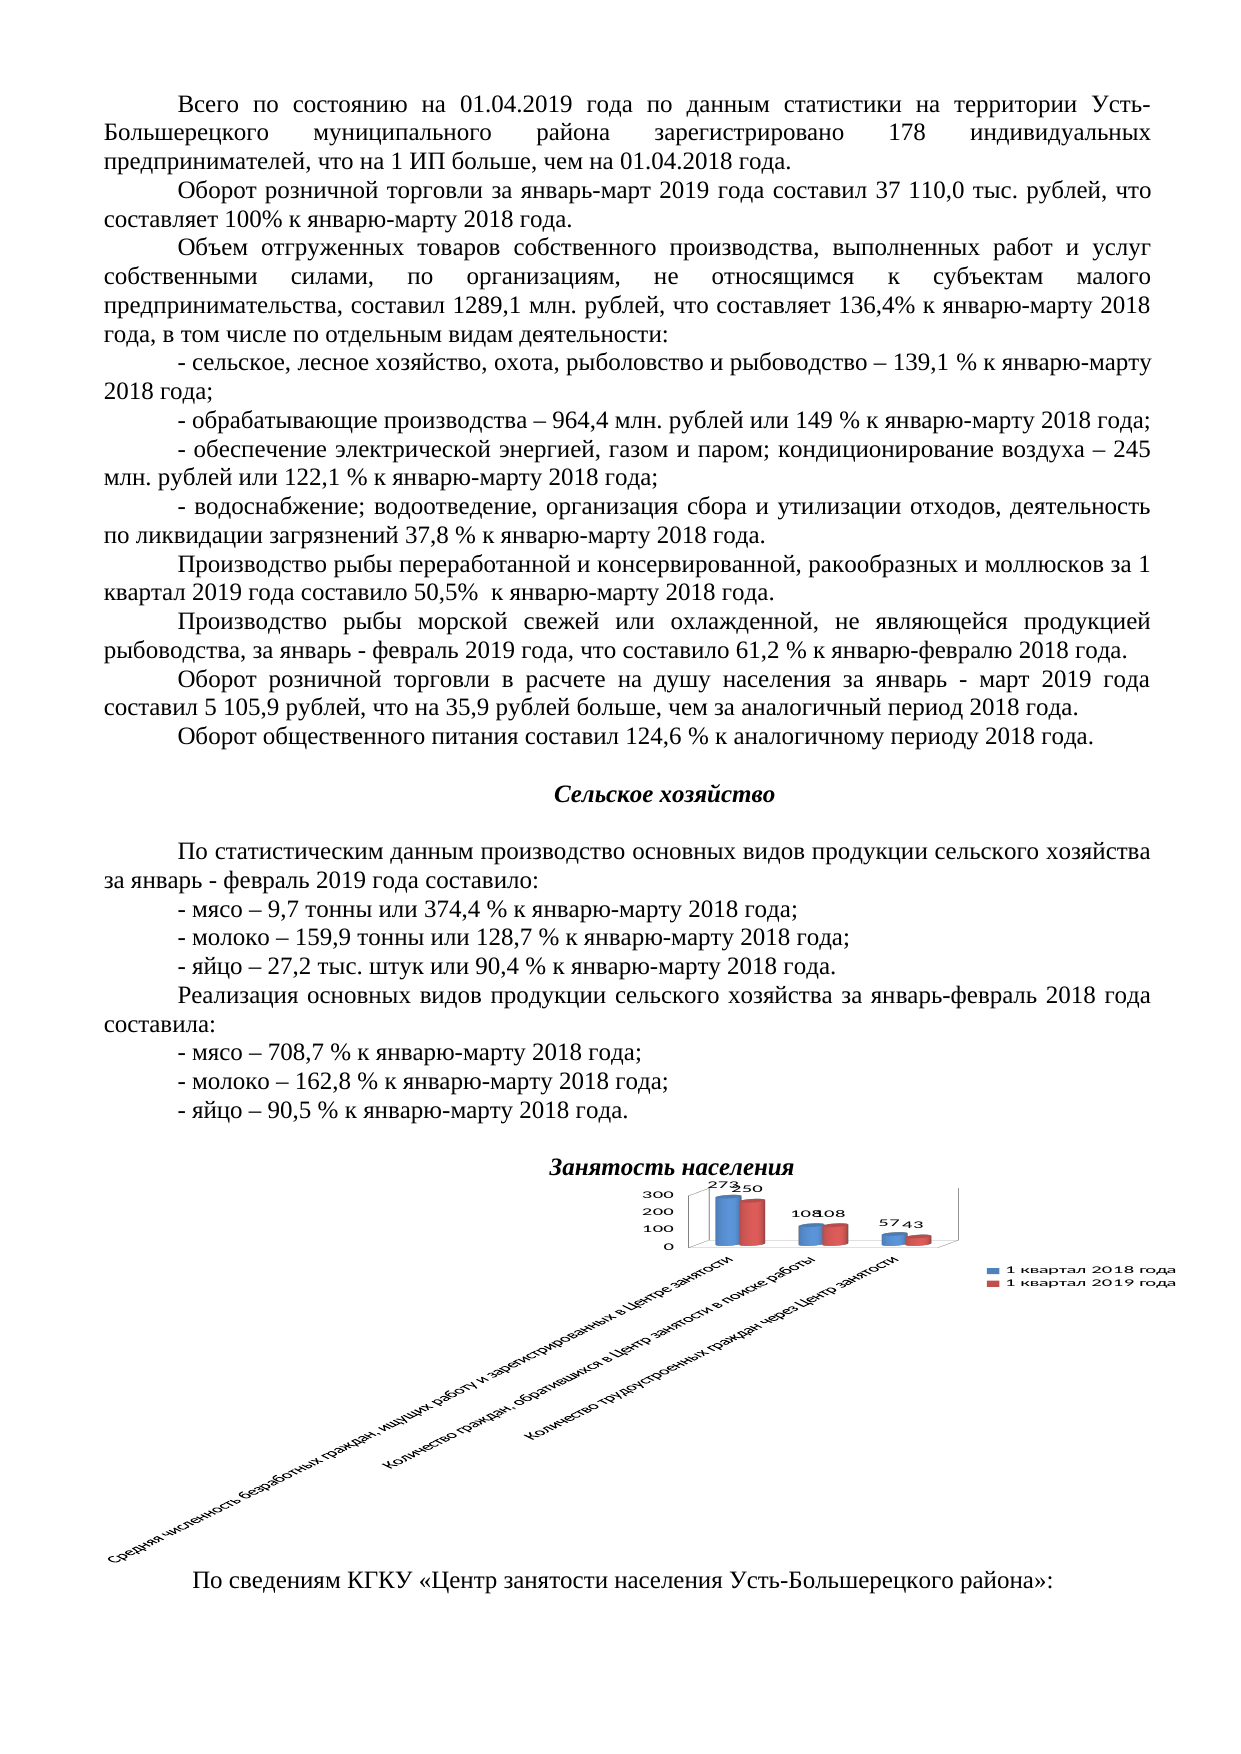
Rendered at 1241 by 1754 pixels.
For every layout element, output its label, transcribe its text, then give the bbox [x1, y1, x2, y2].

text - мясо – 708,7 % к январю-марту 2018 года; [103, 1037, 1152, 1066]
text Оборот розничной торговли за январь-март 2019 года составил 37 110,0 тыс. рублей, что составляет 100% к январю-марту 2018 года. [103, 175, 1152, 232]
text Сельское хозяйство [103, 779, 1152, 807]
text Производство рыбы переработанной и консервированной, ракообразных и моллюсков за 1 квартал 2019 года составило 50,5% к январю-марту 2018 года. [103, 549, 1152, 606]
text Производство рыбы морской свежей или охлажденной, не являющейся продукцией рыбоводства, за январь - февраль 2019 года, что составило 61,2 % к январю-февралю 2018 года. [103, 606, 1152, 664]
text По сведениям КГКУ «Центр занятости населения Усть-Большерецкого района»: [103, 1566, 1152, 1594]
text Занятость населения [103, 1152, 1152, 1181]
text - мясо – 9,7 тонны или 374,4 % к январю-марту 2018 года; [103, 894, 1152, 922]
text Оборот общественного питания составил 124,6 % к аналогичному периоду 2018 года. [103, 721, 1152, 750]
text Реализация основных видов продукции сельского хозяйства за январь-февраль 2018 года составила: [103, 980, 1152, 1037]
text По статистическим данным производство основных видов продукции сельского хозяйства за январь - февраль 2019 года составило: [103, 836, 1152, 894]
text - яйцо – 27,2 тыс. штук или 90,4 % к январю-марту 2018 года. [103, 951, 1152, 980]
text - молоко – 162,8 % к январю-марту 2018 года; [103, 1066, 1152, 1095]
text Всего по состоянию на 01.04.2019 года по данным статистики на территории Усть-Большерецкого муниципального района зарегистрировано 178 индивидуальных предпринимателей, что на 1 ИП больше, чем на 01.04.2018 года. [103, 89, 1152, 175]
text - сельское, лесное хозяйство, охота, рыболовство и рыбоводство – 139,1 % к январю-марту 2018 года; [103, 347, 1152, 405]
text Объем отгруженных товаров собственного производства, выполненных работ и услуг собственными силами, по организациям, не относящимся к субъектам малого предпринимательства, составил 1289,1 млн. рублей, что составляет 136,4% к январю-марту 2018 года, в том числе по отдельным видам деятельности: [103, 232, 1152, 347]
text - водоснабжение; водоотведение, организация сбора и утилизации отходов, деятельность по ликвидации загрязнений 37,8 % к январю-марту 2018 года. [103, 491, 1152, 549]
text - обрабатывающие производства – 964,4 млн. рублей или 149 % к январю-марту 2018 года; [103, 405, 1152, 434]
text - молоко – 159,9 тонны или 128,7 % к январю-марту 2018 года; [103, 922, 1152, 951]
text Оборот розничной торговли в расчете на душу населения за январь - март 2019 года составил 5 105,9 рублей, что на 35,9 рублей больше, чем за аналогичный период 2018 года. [103, 664, 1152, 721]
text - обеспечение электрической энергией, газом и паром; кондиционирование воздуха – 245 млн. рублей или 122,1 % к январю-марту 2018 года; [103, 434, 1152, 491]
text - яйцо – 90,5 % к январю-марту 2018 года. [103, 1095, 1152, 1124]
